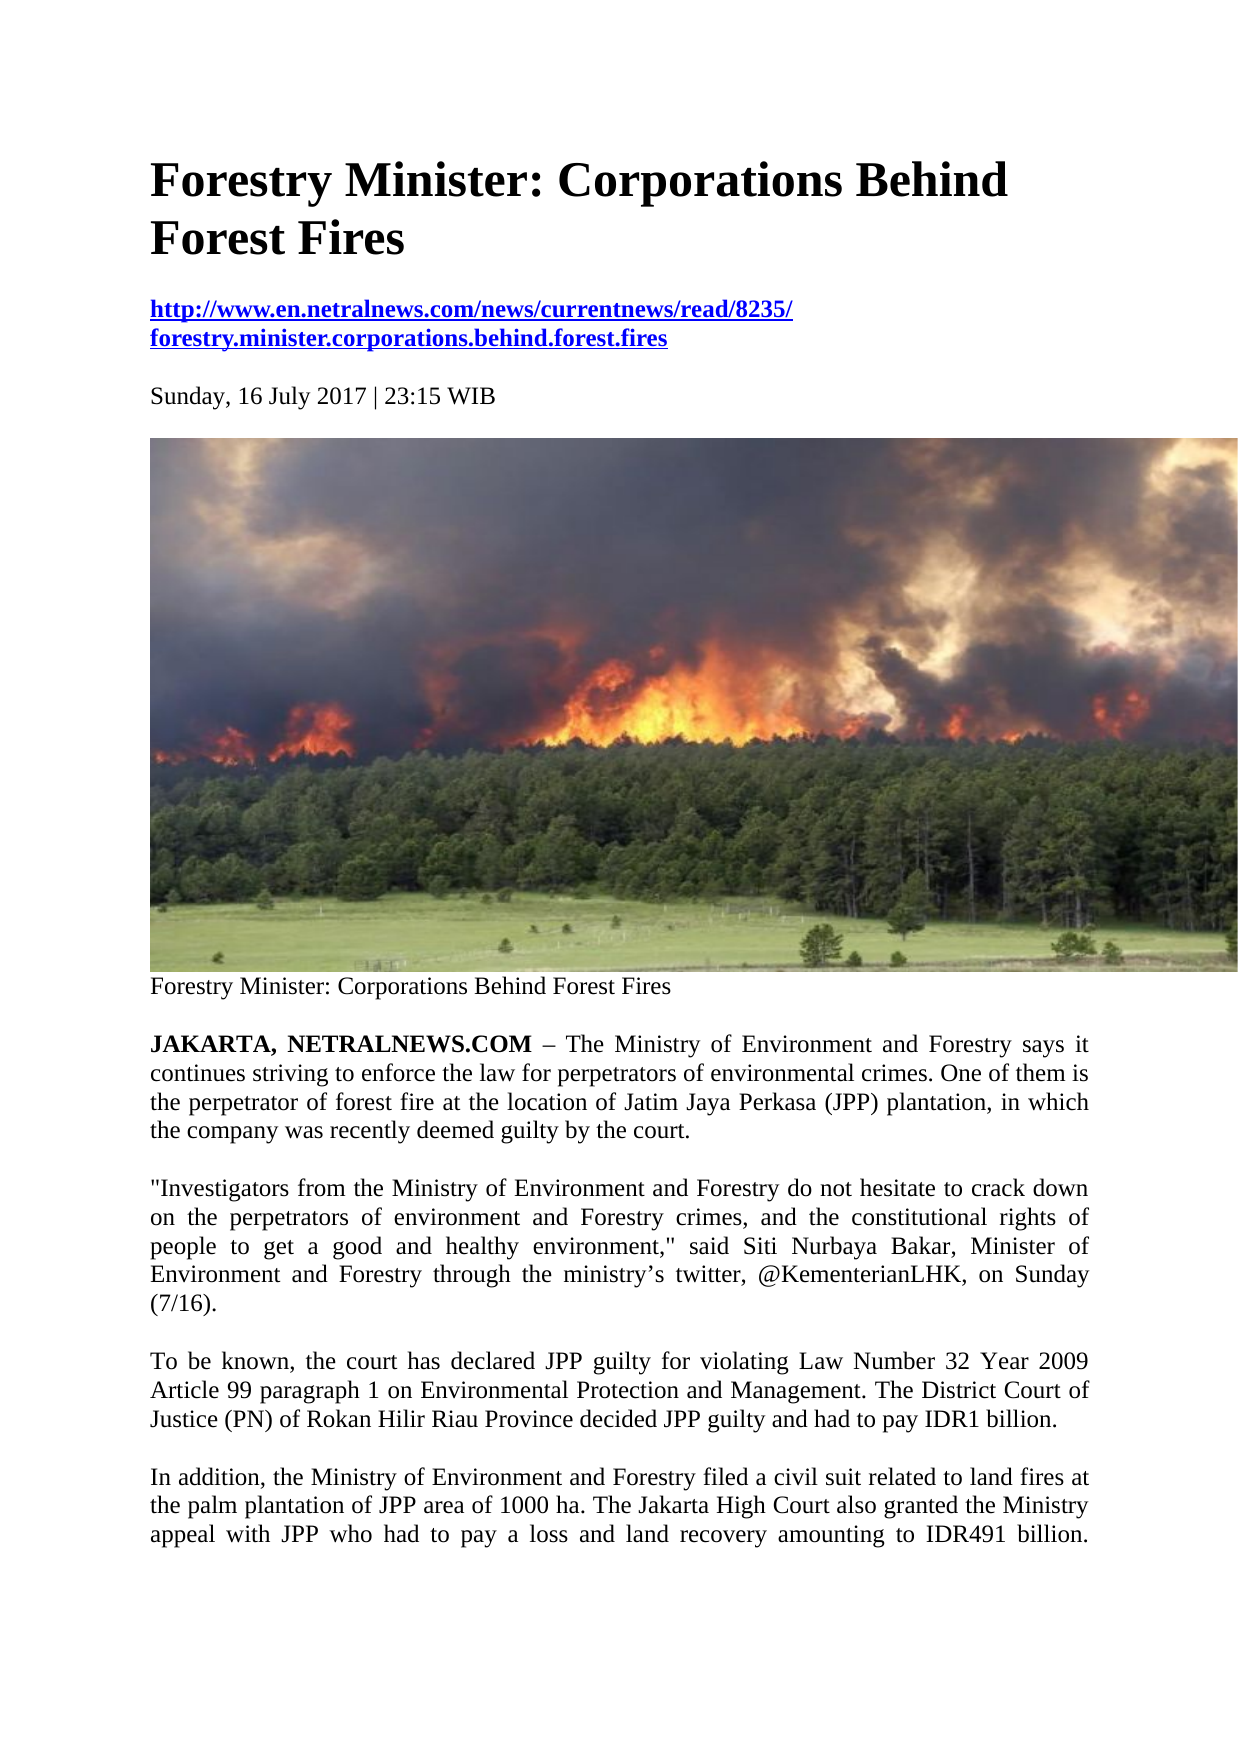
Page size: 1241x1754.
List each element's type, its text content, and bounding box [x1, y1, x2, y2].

text To be known, the court has declared JPP guilty for violating Law Number 32 Year 2009 Article 99 paragraph 1 on Environmental Protection and Management. The District Court of Justice (PN) of Rokan Hilir Riau Province decided JPP guilty and had to pay IDR1 billion. [150, 1346, 1090, 1432]
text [150, 1462, 1090, 1548]
text Sunday, 16 July 2017 | 23:15 WIB [150, 381, 1090, 409]
picture [150, 438, 1238, 972]
text "Investigators from the Ministry of Environment and Forestry do not hesitate to crack down on the perpetrators of environment and Forestry crimes, and the constitutional rights of people to get a good and healthy environment," said Siti Nurbaya Bakar, Minister of Environment and Forestry through the ministry’s twitter, @KementerianLHK, on Sunday (7/16). [150, 1173, 1090, 1317]
text Forestry Minister: Corporations Behind Forest Fires [150, 972, 1090, 1000]
text JAKARTA, NETRALNEWS.COM – The Ministry of Environment and Forestry says it continues striving to enforce the law for perpetrators of environmental crimes. One of them is the perpetrator of forest fire at the location of Jatim Jaya Perkasa (JPP) plantation, in which the company was recently deemed guilty by the court. [150, 1029, 1090, 1144]
text Forestry Minister: Corporations Behind Forest Fires [150, 150, 1090, 265]
text http://www.en.netralnews.com/news/currentnews/read/8235/forestry.minister.corporations.behind.forest.fires [150, 294, 1090, 352]
